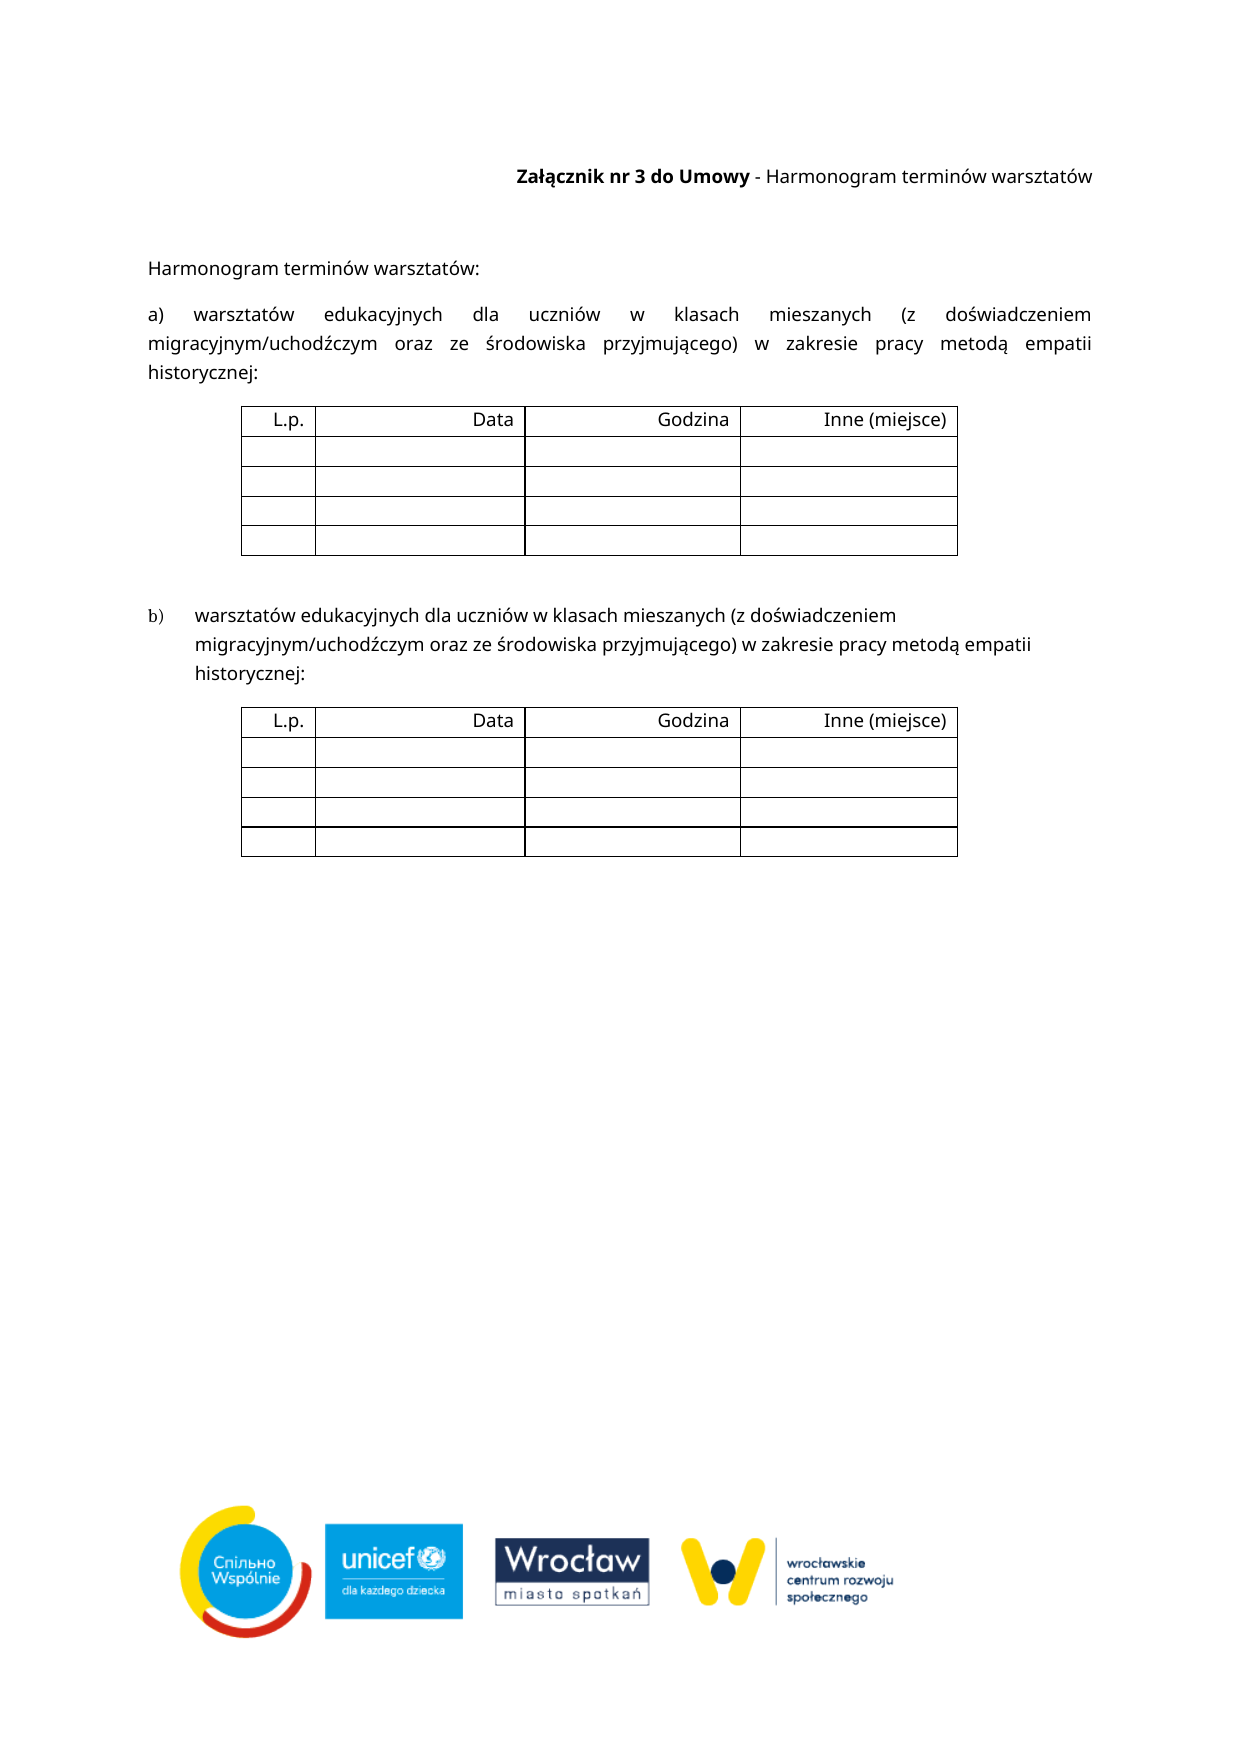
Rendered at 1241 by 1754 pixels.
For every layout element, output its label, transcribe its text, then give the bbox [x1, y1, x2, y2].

text Załącznik nr 3 do Umowy - Harmonogram terminów warsztatów [241, 163, 1093, 189]
table_cell [526, 828, 740, 856]
picture [147, 1483, 925, 1661]
table_cell [741, 768, 957, 797]
table_cell [526, 467, 740, 496]
table_cell [741, 467, 957, 496]
table_cell [316, 467, 524, 496]
table_header L.p. [242, 407, 315, 436]
table_cell [242, 497, 315, 525]
table_cell [741, 437, 957, 466]
table_cell [242, 768, 315, 797]
table_header L.p. [242, 708, 315, 737]
table_header Data [316, 708, 524, 737]
table_cell [526, 526, 740, 555]
table_header Godzina [526, 708, 740, 737]
table_cell [741, 526, 957, 555]
table_cell [242, 798, 315, 826]
table_cell [316, 738, 524, 767]
text Harmonogram terminów warsztatów: [148, 255, 1093, 281]
table_cell [741, 828, 957, 856]
list warsztatów edukacyjnych dla uczniów w klasach mieszanych (z doświadczeniem migracyjnym/uchodźczym oraz ze środowiska przyjmującego) w zakresie pracy metodą empatii historycznej: [148, 602, 1093, 686]
table_cell [242, 437, 315, 466]
table_cell [526, 738, 740, 767]
table_cell [526, 437, 740, 466]
table_cell [316, 526, 524, 555]
table_cell [316, 828, 524, 856]
table_cell [316, 768, 524, 797]
table_header Inne (miejsce) [741, 407, 957, 436]
table_cell [526, 497, 740, 525]
table_header Godzina [526, 407, 740, 436]
table_cell [242, 526, 315, 555]
table_cell [242, 467, 315, 496]
table_cell [741, 798, 957, 826]
text a) warsztatów edukacyjnych dla uczniów w klasach mieszanych (z doświadczeniem migracyjnym/uchodźczym oraz ze środowiska przyjmującego) w zakresie pracy metodą empatii historycznej: [148, 301, 1093, 385]
table_cell [242, 828, 315, 856]
table_cell [242, 738, 315, 767]
table_cell [316, 798, 524, 826]
table_cell [316, 497, 524, 525]
table_cell [316, 437, 524, 466]
table_header Inne (miejsce) [741, 708, 957, 737]
table_cell [741, 497, 957, 525]
table_cell [526, 768, 740, 797]
table_cell [741, 738, 957, 767]
table_cell [526, 798, 740, 826]
table_header Data [316, 407, 524, 436]
